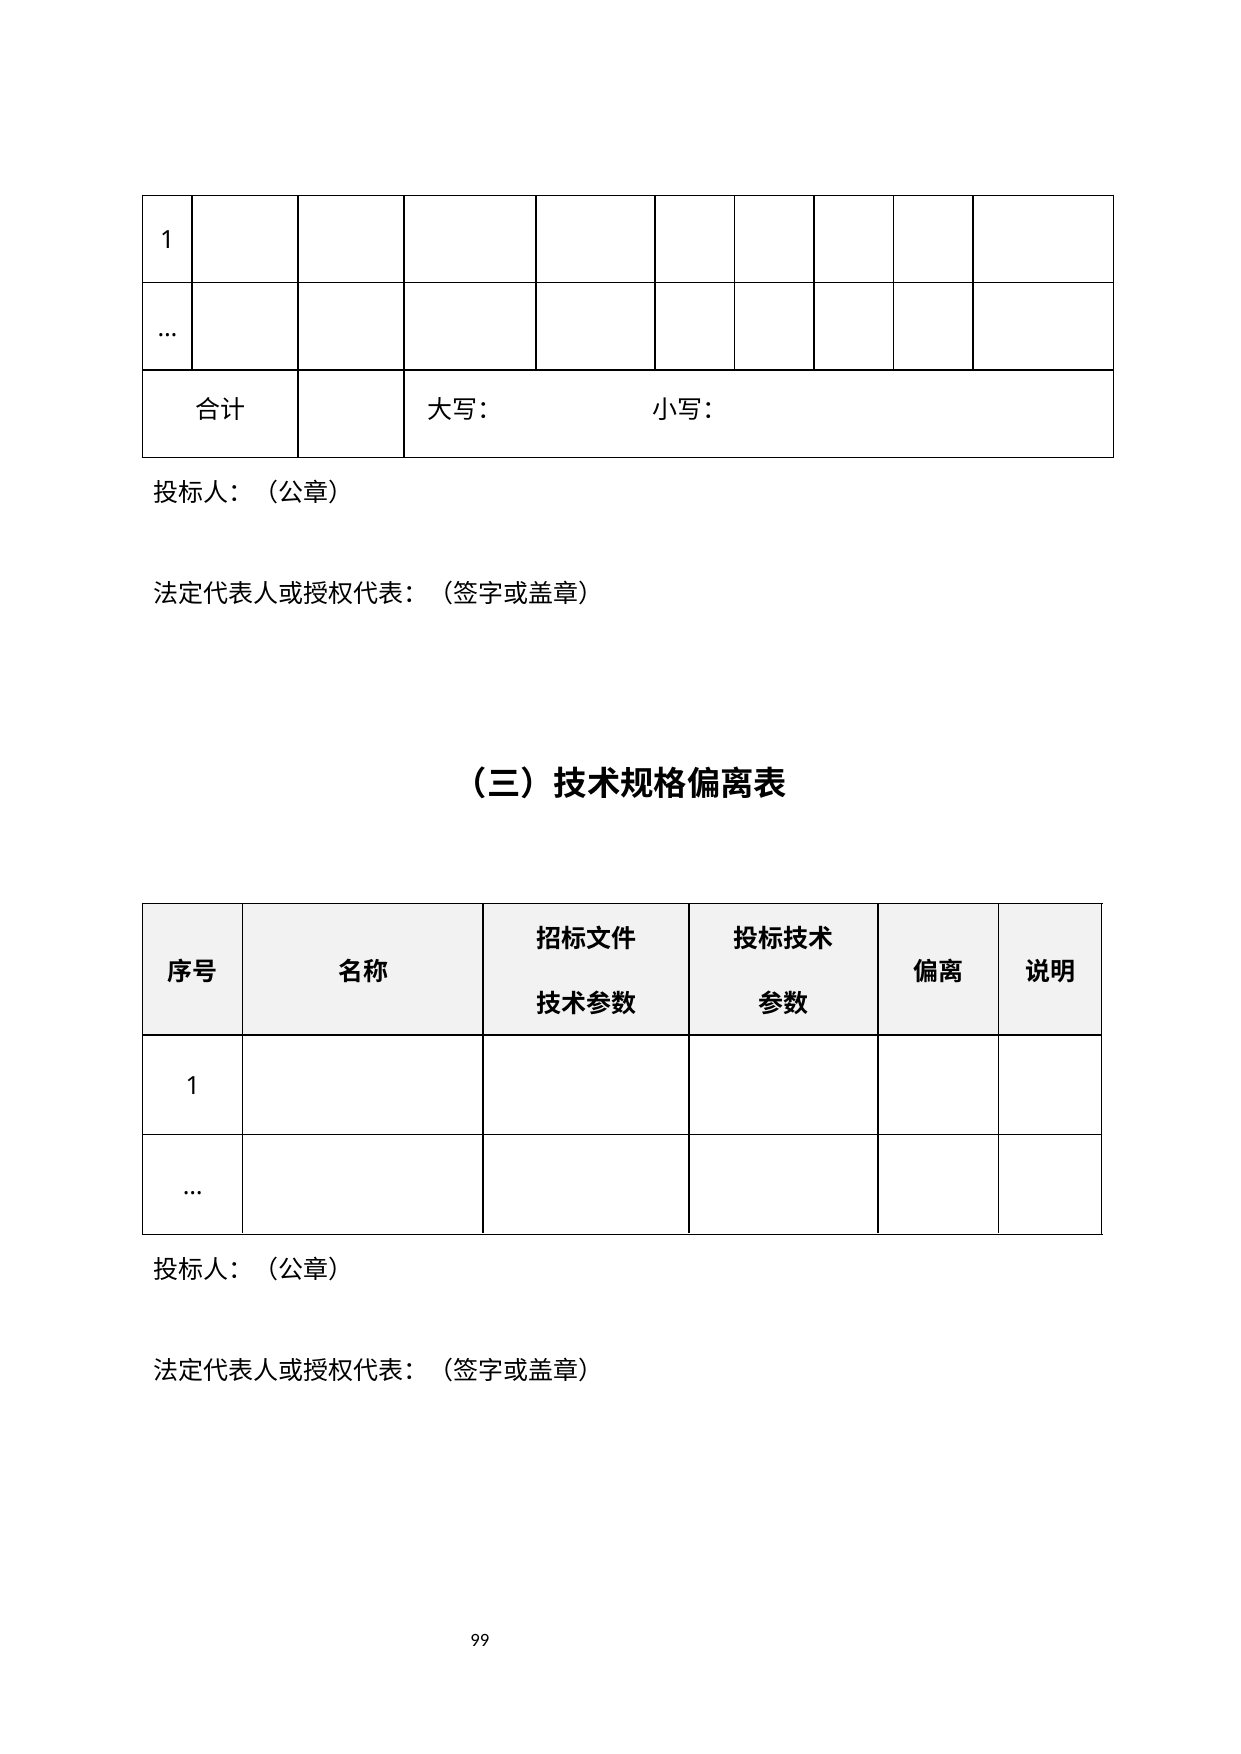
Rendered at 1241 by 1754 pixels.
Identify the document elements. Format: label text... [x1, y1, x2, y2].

text 法定代表人或授权代表：（签字或盖章） [153, 1336, 1087, 1401]
table_cell [735, 283, 813, 369]
table_cell [537, 196, 654, 282]
table_cell [405, 196, 535, 282]
table_header 偏离 [879, 904, 998, 1034]
table_cell [999, 1036, 1101, 1134]
table_cell 1 [143, 1036, 242, 1134]
table_cell [879, 1036, 998, 1134]
table_header 说明 [999, 904, 1101, 1034]
table_cell [243, 1135, 482, 1233]
table_cell [243, 1036, 482, 1134]
table_cell [405, 283, 535, 369]
table_header 投标技术 参数 [690, 904, 877, 1034]
table_cell [537, 283, 654, 369]
table_cell [299, 371, 403, 457]
table_cell [894, 283, 972, 369]
table_cell … [143, 1135, 242, 1233]
table_cell [999, 1135, 1101, 1233]
table_cell [193, 283, 297, 369]
table_cell [735, 196, 813, 282]
table_cell [656, 283, 734, 369]
table_cell [815, 283, 893, 369]
table_cell [894, 196, 972, 282]
table_cell [974, 283, 1113, 369]
table_header 招标文件 技术参数 [484, 904, 688, 1034]
table_cell 合计 [143, 371, 297, 457]
table_cell [484, 1135, 688, 1233]
table_cell [193, 196, 297, 282]
text 法定代表人或授权代表：（签字或盖章） [153, 559, 1087, 624]
table_cell … [143, 283, 191, 369]
table_cell [974, 196, 1113, 282]
table_header 序号 [143, 904, 242, 1034]
table_cell [690, 1135, 877, 1233]
table_header 名称 [243, 904, 482, 1034]
table_cell [484, 1036, 688, 1134]
table_cell [879, 1135, 998, 1233]
table_cell 大写： 小写： [405, 371, 1113, 457]
table_cell [690, 1036, 877, 1134]
table_cell [815, 196, 893, 282]
table_cell 1 [143, 196, 191, 282]
text 投标人：（公章） [153, 1235, 1087, 1300]
table_cell [299, 283, 403, 369]
table_cell [656, 196, 734, 282]
text 投标人：（公章） [153, 458, 1087, 523]
table_cell [299, 196, 403, 282]
text （三）技术规格偏离表 [153, 748, 1087, 813]
